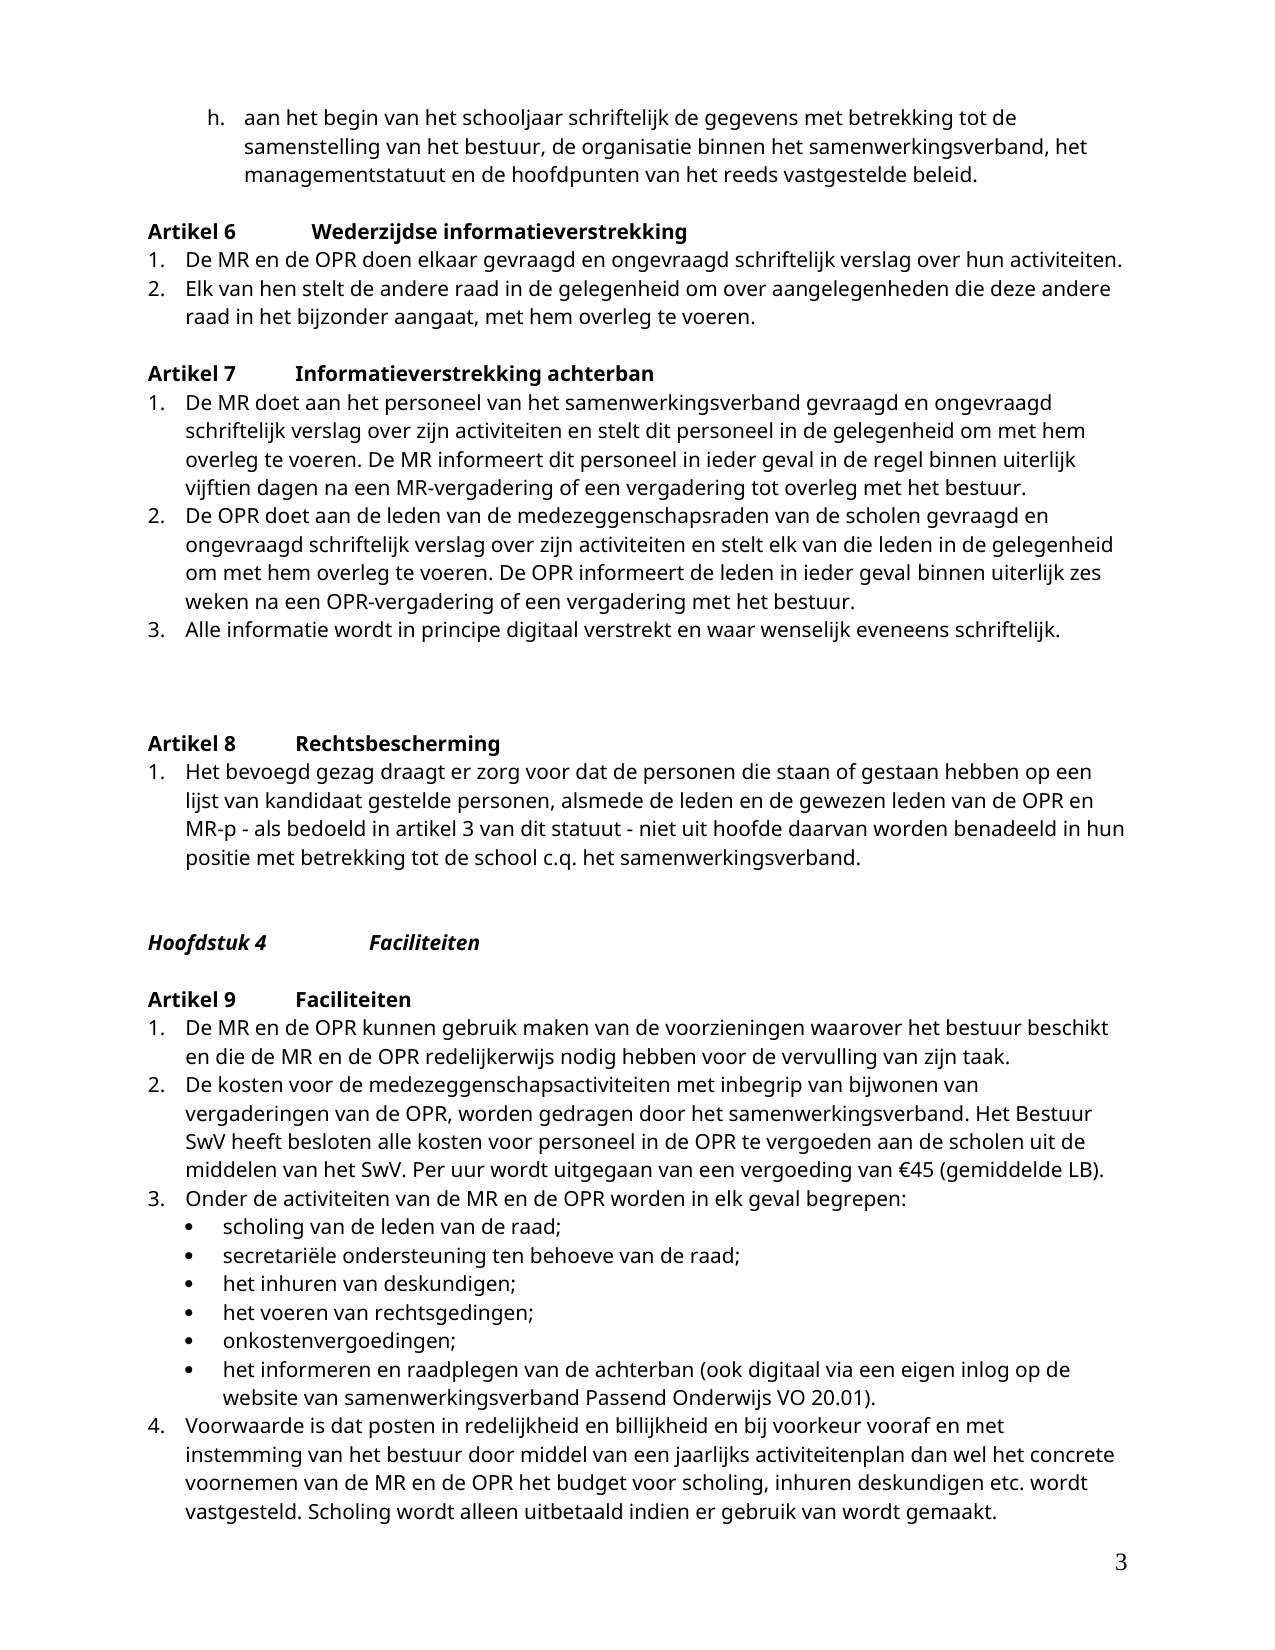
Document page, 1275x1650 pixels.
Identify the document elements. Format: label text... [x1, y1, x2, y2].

text Hoofdstuk 4 Faciliteiten [148, 928, 1127, 957]
text Artikel 6 Wederzijdse informatieverstrekking [148, 217, 1127, 246]
list De MR en de OPR doen elkaar gevraagd en ongevraagd schriftelijk verslag over hun activiteiten. [148, 246, 1127, 274]
list het informeren en raadplegen van de achterban (ook digitaal via een eigen inlog op de website van samenwerkingsverband Passend Onderwijs VO 20.01). [185, 1355, 1127, 1412]
list Het bevoegd gezag draagt er zorg voor dat de personen die staan of gestaan hebben op een lijst van kandidaat gestelde personen, alsmede de leden en de gewezen leden van de OPR en MR-p - als bedoeld in artikel 3 van dit statuut - niet uit hoofde daarvan worden benadeeld in hun positie met betrekking tot de school c.q. het samenwerkingsverband. [148, 757, 1127, 871]
list scholing van de leden van de raad; [185, 1212, 1127, 1241]
list Elk van hen stelt de andere raad in de gelegenheid om over aangelegenheden die deze andere raad in het bijzonder aangaat, met hem overleg te voeren. [148, 274, 1127, 331]
list secretariële ondersteuning ten behoeve van de raad; [185, 1241, 1127, 1269]
text Artikel 9 Faciliteiten [148, 985, 1127, 1013]
list Alle informatie wordt in principe digitaal verstrekt en waar wenselijk eveneens schriftelijk. [148, 615, 1127, 644]
list onkostenvergoedingen; [185, 1326, 1127, 1355]
text Artikel 7 Informatieverstrekking achterban [148, 331, 1127, 388]
list De kosten voor de medezeggenschapsactiviteiten met inbegrip van bijwonen van vergaderingen van de OPR, worden gedragen door het samenwerkingsverband. Het Bestuur SwV heeft besloten alle kosten voor personeel in de OPR te vergoeden aan de scholen uit de middelen van het SwV. Per uur wordt uitgegaan van een vergoeding van €45 (gemiddelde LB). [148, 1070, 1127, 1184]
list aan het begin van het schooljaar schriftelijk de gegevens met betrekking tot de samenstelling van het bestuur, de organisatie binnen het samenwerkingsverband, het managementstatuut en de hoofdpunten van het reeds vastgestelde beleid. [207, 103, 1127, 189]
text Artikel 8 Rechtsbescherming [148, 729, 1127, 757]
list het inhuren van deskundigen; [185, 1269, 1127, 1298]
list Onder de activiteiten van de MR en de OPR worden in elk geval begrepen: [148, 1184, 1127, 1212]
list De MR doet aan het personeel van het samenwerkingsverband gevraagd en ongevraagd schriftelijk verslag over zijn activiteiten en stelt dit personeel in de gelegenheid om met hem overleg te voeren. De MR informeert dit personeel in ieder geval in de regel binnen uiterlijk vijftien dagen na een MR-vergadering of een vergadering tot overleg met het bestuur. [148, 388, 1127, 502]
list De OPR doet aan de leden van de medezeggenschapsraden van de scholen gevraagd en ongevraagd schriftelijk verslag over zijn activiteiten en stelt elk van die leden in de gelegenheid om met hem overleg te voeren. De OPR informeert de leden in ieder geval binnen uiterlijk zes weken na een OPR-vergadering of een vergadering met het bestuur. [148, 502, 1127, 615]
list De MR en de OPR kunnen gebruik maken van de voorzieningen waarover het bestuur beschikt en die de MR en de OPR redelijkerwijs nodig hebben voor de vervulling van zijn taak. [148, 1013, 1127, 1070]
list het voeren van rechtsgedingen; [185, 1298, 1127, 1326]
list Voorwaarde is dat posten in redelijkheid en billijkheid en bij voorkeur vooraf en met instemming van het bestuur door middel van een jaarlijks activiteitenplan dan wel het concrete voornemen van de MR en de OPR het budget voor scholing, inhuren deskundigen etc. wordt vastgesteld. Scholing wordt alleen uitbetaald indien er gebruik van wordt gemaakt. [148, 1412, 1127, 1525]
